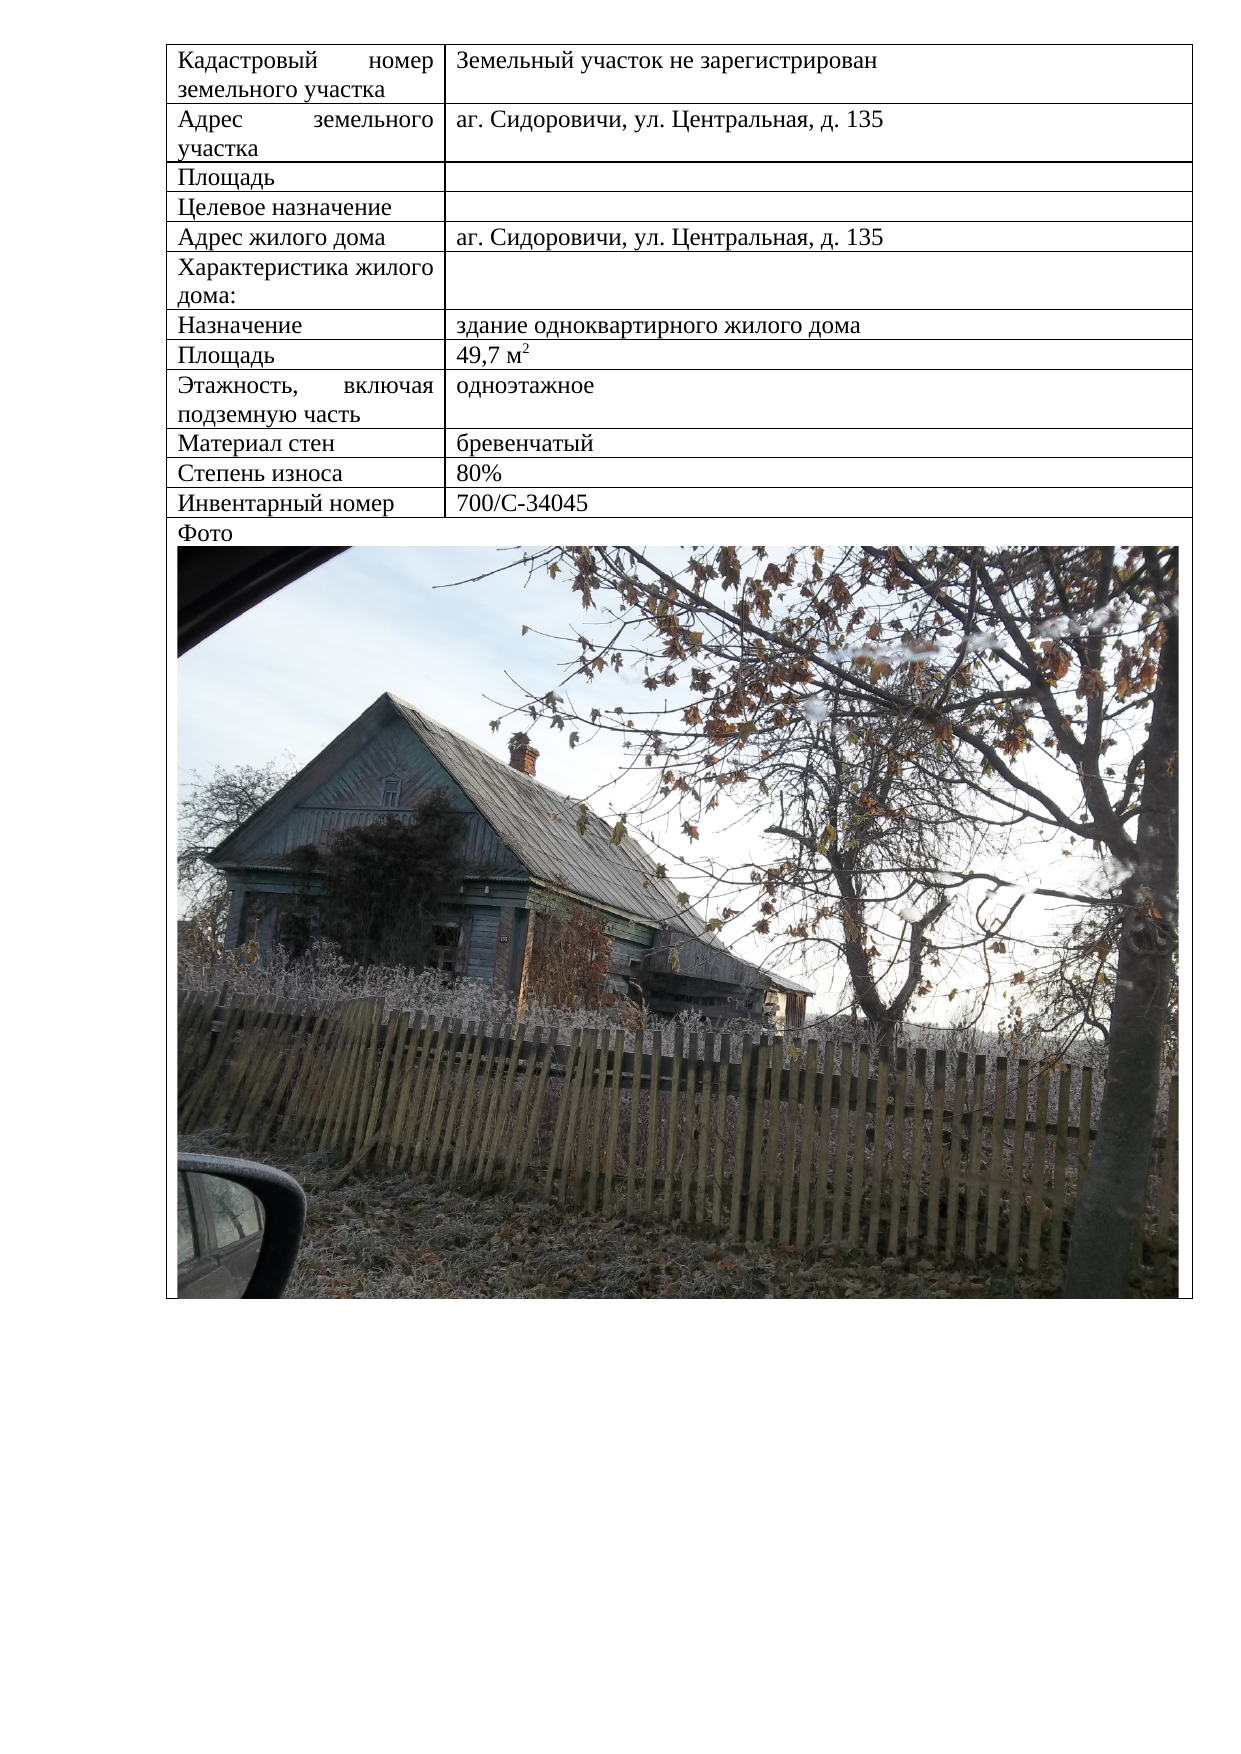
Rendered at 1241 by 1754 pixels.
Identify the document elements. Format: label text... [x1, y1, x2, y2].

table_cell Площадь [167, 340, 444, 369]
table_cell [446, 252, 1192, 309]
table_header Земельный участок не зарегистрирован [446, 45, 1192, 103]
table_cell 700/С-34045 [446, 488, 1192, 517]
table_cell Целевое назначение [167, 192, 444, 221]
table_cell аг. Сидоровичи, ул. Центральная, д. 135 [446, 222, 1192, 251]
table_header Кадастровый номер земельного участка [167, 45, 444, 103]
table_cell бревенчатый [446, 429, 1192, 457]
table_cell Степень износа [167, 458, 444, 487]
table_cell Материал стен [167, 429, 444, 457]
table_cell Назначение [167, 310, 444, 339]
table_cell Адрес жилого дома [167, 222, 444, 251]
table_cell 49,7 м2 [446, 340, 1192, 369]
table_cell [446, 163, 1192, 191]
table_cell Этажность, включая подземную часть [167, 370, 444, 427]
table_cell 80% [446, 458, 1192, 487]
table_cell Инвентарный номер [167, 488, 444, 517]
table_cell Характеристика жилого дома: [167, 252, 444, 309]
table_cell Адрес земельного участка [167, 104, 444, 161]
table_cell одноэтажное [446, 370, 1192, 427]
picture [177, 546, 1179, 1299]
table_cell здание одноквартирного жилого дома [446, 310, 1192, 339]
table_cell Площадь [167, 163, 444, 191]
table_cell Фото [167, 518, 1192, 1298]
table_cell аг. Сидоровичи, ул. Центральная, д. 135 [446, 104, 1192, 161]
table_cell [446, 192, 1192, 221]
